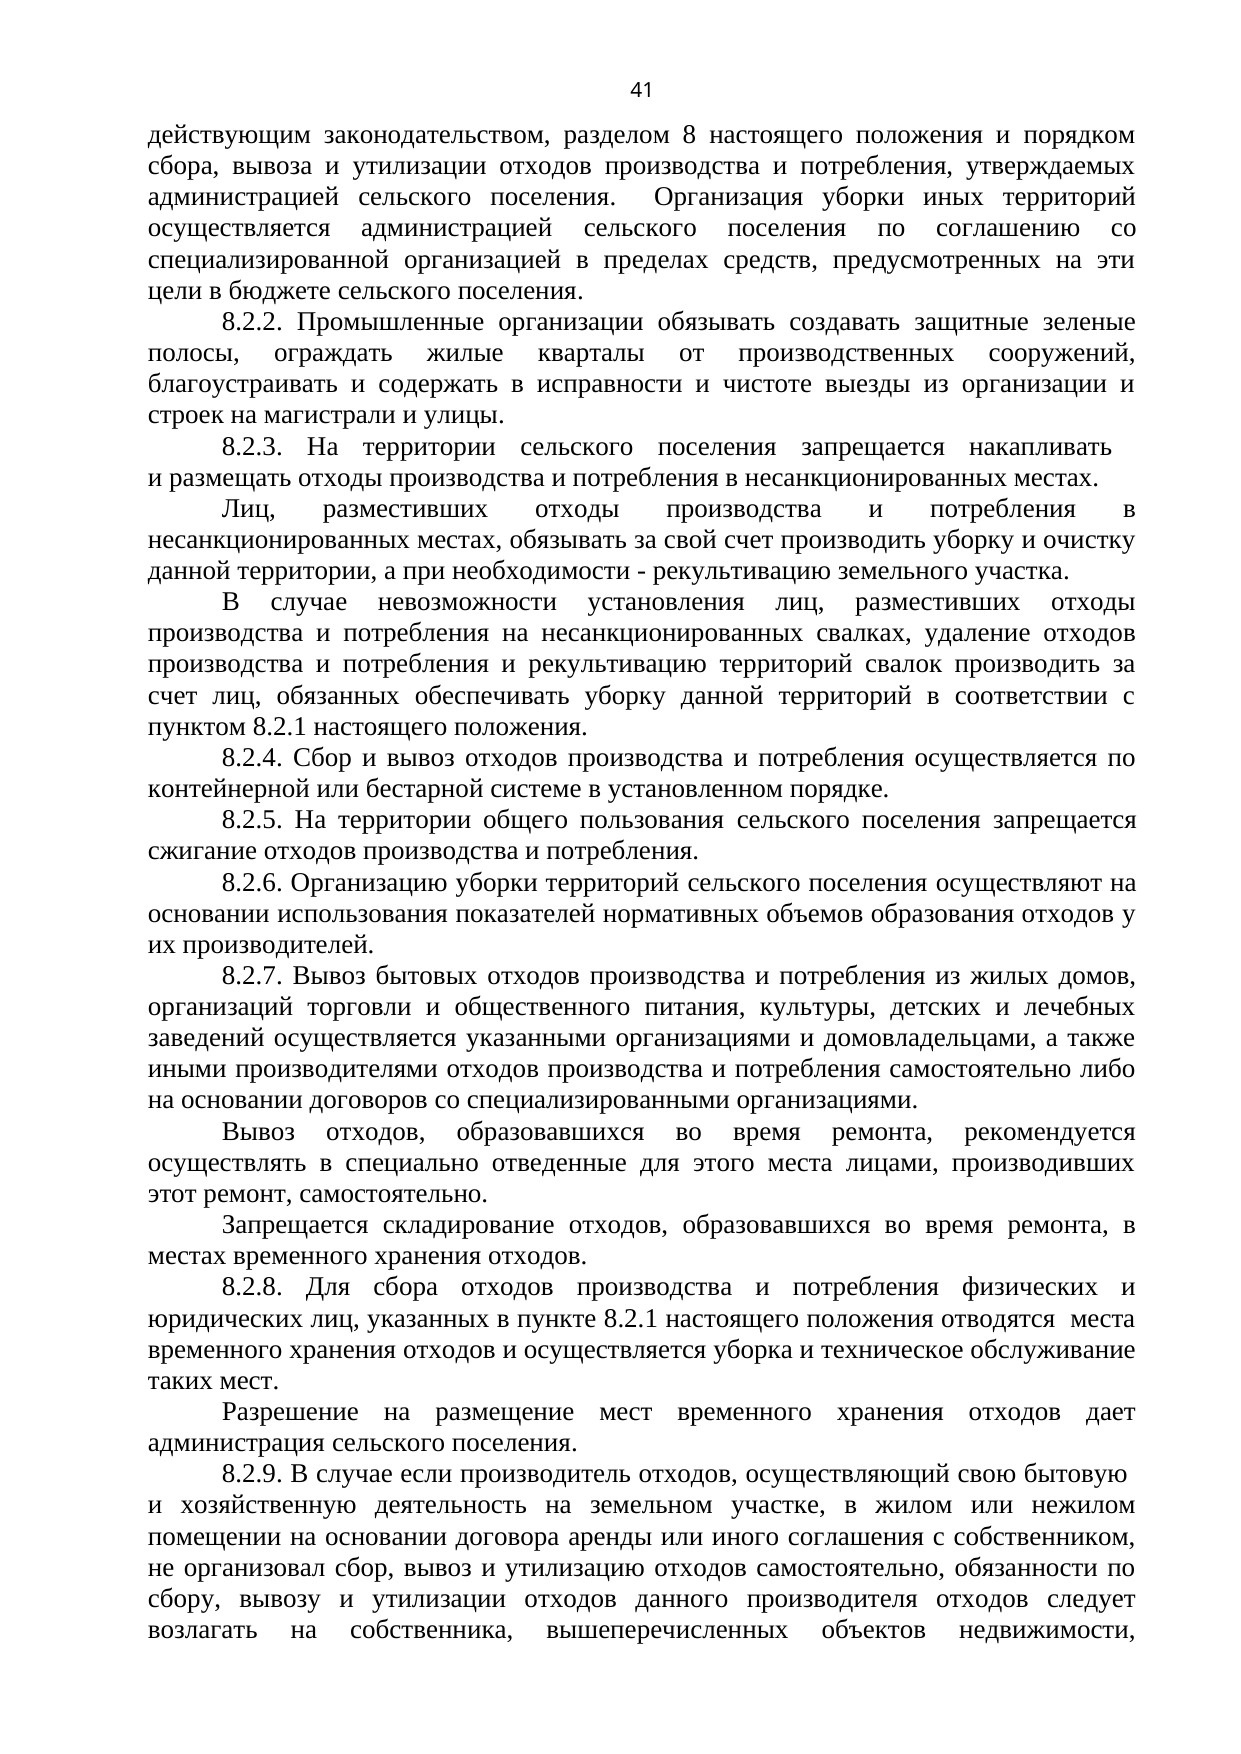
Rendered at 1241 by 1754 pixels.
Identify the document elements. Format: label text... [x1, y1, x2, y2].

text В случае невозможности установления лиц, разместивших отходы производства и потребления на несанкционированных свалках, удаление отходов производства и потребления и рекультивацию территорий свалок производить за счет лиц, обязанных обеспечивать уборку данной территорий в соответствии с пунктом 8.2.1 настоящего положения. [148, 585, 1137, 741]
text 8.2.2. Промышленные организации обязывать создавать защитные зеленые полосы, ограждать жилые кварталы от производственных сооружений, благоустраивать и содержать в исправности и чистоте выезды из организации и строек на магистрали и улицы. [148, 305, 1137, 429]
text Запрещается складирование отходов, образовавшихся во время ремонта, в местах временного хранения отходов. [148, 1208, 1137, 1271]
text 8.2.5. На территории общего пользования сельского поселения запрещается сжигание отходов производства и потребления. [148, 803, 1137, 866]
text 8.2.8. Для сбора отходов производства и потребления физических и юридических лиц, указанных в пункте 8.2.1 настоящего положения отводятся места временного хранения отходов и осуществляется уборка и техническое обслуживание таких мест. [148, 1271, 1137, 1395]
text Разрешение на размещение мест временного хранения отходов дает администрация сельского поселения. [148, 1395, 1137, 1457]
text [148, 118, 1137, 305]
text 8.2.6. Организацию уборки территорий сельского поселения осуществляют на основании использования показателей нормативных объемов образования отходов у их производителей. [148, 866, 1137, 959]
text 8.2.3. На территории сельского поселения запрещается накапливать и размещать отходы производства и потребления в несанкционированных местах. [148, 429, 1137, 492]
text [148, 1457, 1137, 1644]
text 8.2.7. Вывоз бытовых отходов производства и потребления из жилых домов, организаций торговли и общественного питания, культуры, детских и лечебных заведений осуществляется указанными организациями и домовладельцами, а также иными производителями отходов производства и потребления самостоятельно либо на основании договоров со специализированными организациями. [148, 959, 1137, 1115]
text Лиц, разместивших отходы производства и потребления в несанкционированных местах, обязывать за свой счет производить уборку и очистку данной территории, а при необходимости - рекультивацию земельного участка. [148, 492, 1137, 585]
text 8.2.4. Сбор и вывоз отходов производства и потребления осуществляется по контейнерной или бестарной системе в установленном порядке. [148, 741, 1137, 803]
text Вывоз отходов, образовавшихся во время ремонта, рекомендуется осуществлять в специально отведенные для этого места лицами, производивших этот ремонт, самостоятельно. [148, 1115, 1137, 1208]
